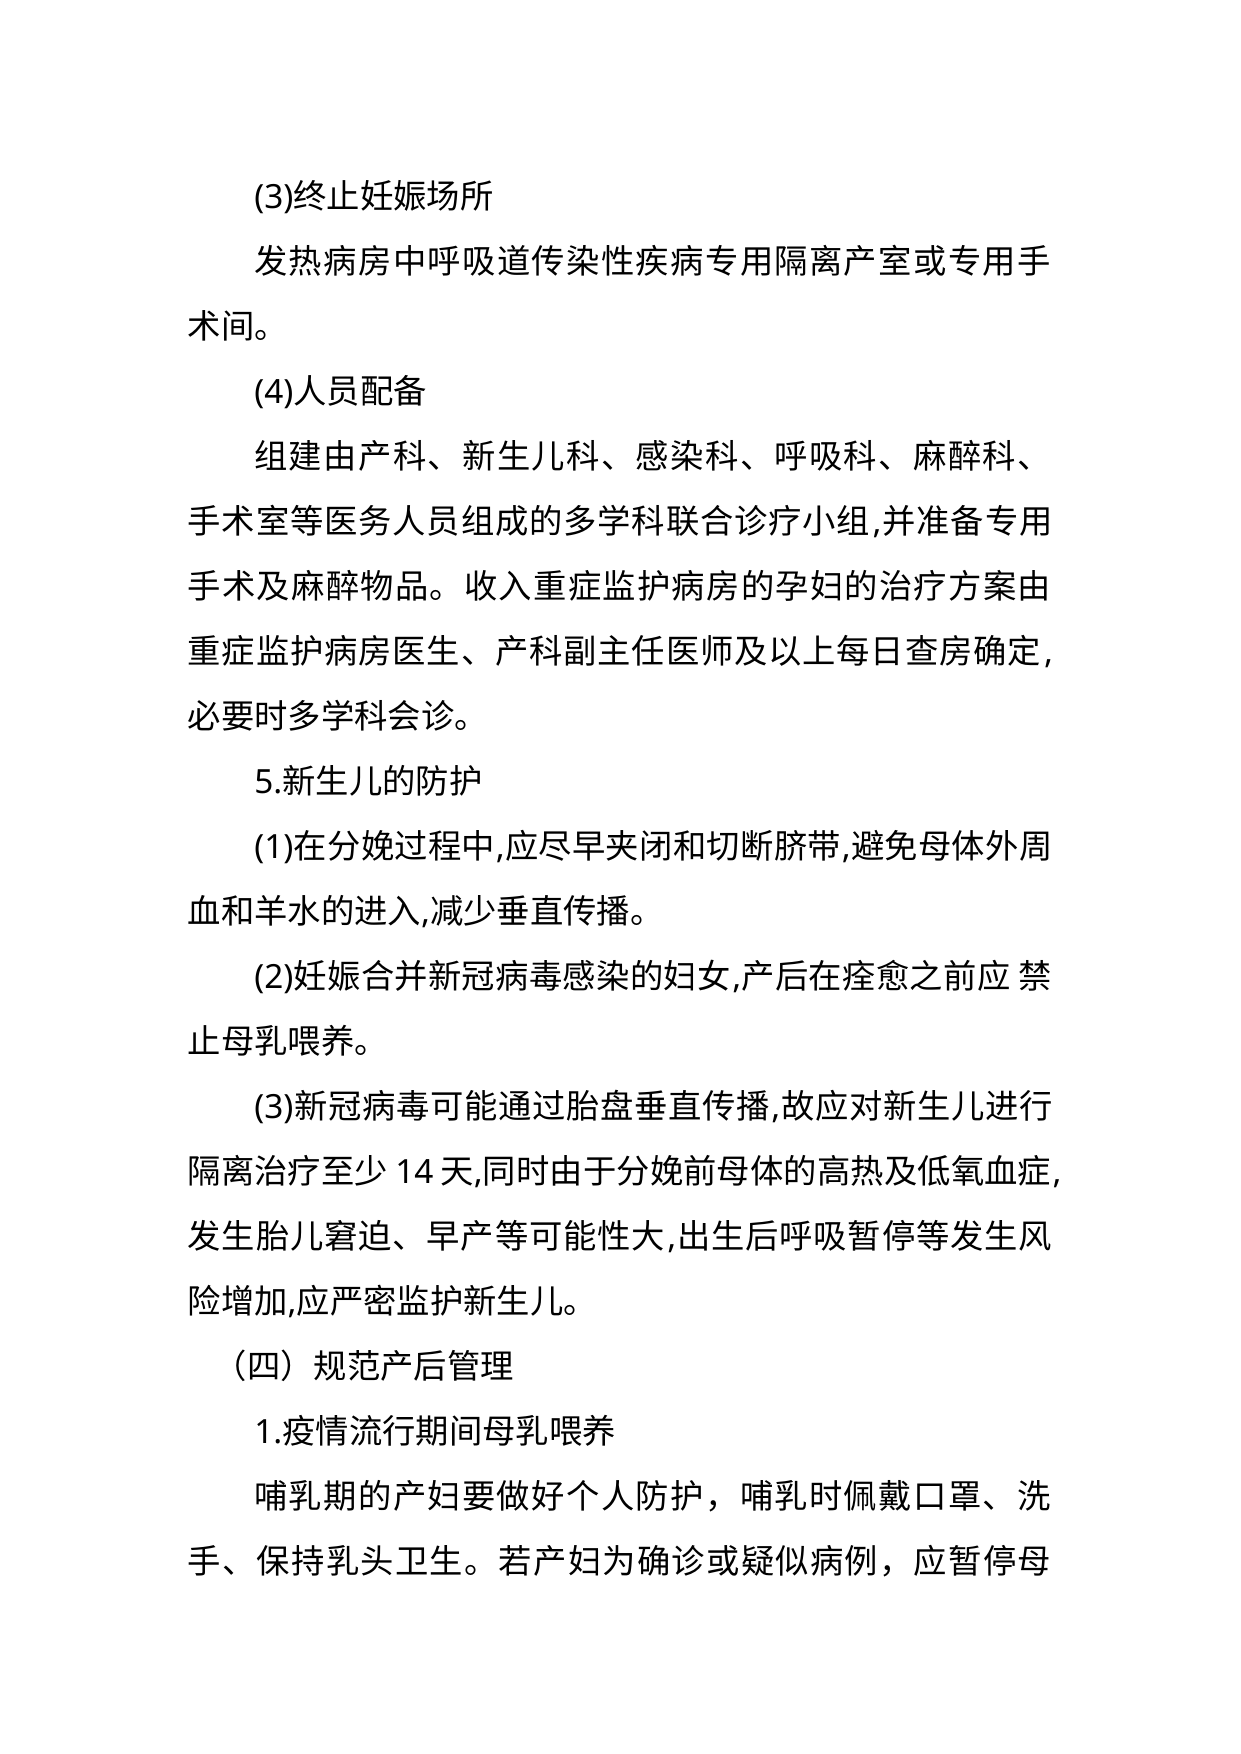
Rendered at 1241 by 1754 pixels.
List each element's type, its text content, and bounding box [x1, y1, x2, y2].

text 5.新生儿的防护 [187, 747, 1053, 812]
text （四）规范产后管理 [187, 1332, 1053, 1397]
text 1.疫情流行期间母乳喂养 [187, 1397, 1053, 1462]
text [187, 1462, 1053, 1592]
text 发热病房中呼吸道传染性疾病专用隔离产室或专用手术间。 [187, 227, 1053, 357]
text 组建由产科、新生儿科、感染科、呼吸科、麻醉科、手术室等医务人员组成的多学科联合诊疗小组,并准备专用手术及麻醉物品。收入重症监护病房的孕妇的治疗方案由重症监护病房医生、产科副主任医师及以上每日查房确定,必要时多学科会诊。 [187, 422, 1053, 747]
text (3)终止妊娠场所 [187, 162, 1053, 227]
text (3)新冠病毒可能通过胎盘垂直传播,故应对新生儿进行隔离治疗至少14天,同时由于分娩前母体的高热及低氧血症,发生胎儿窘迫、早产等可能性大,出生后呼吸暂停等发生风险增加,应严密监护新生儿。 [187, 1072, 1053, 1332]
text (4)人员配备 [187, 357, 1053, 422]
text (2)妊娠合并新冠病毒感染的妇女,产后在痊愈之前应 禁止母乳喂养。 [187, 942, 1053, 1072]
text (1)在分娩过程中,应尽早夹闭和切断脐带,避免母体外周血和羊水的进入,减少垂直传播。 [187, 812, 1053, 942]
